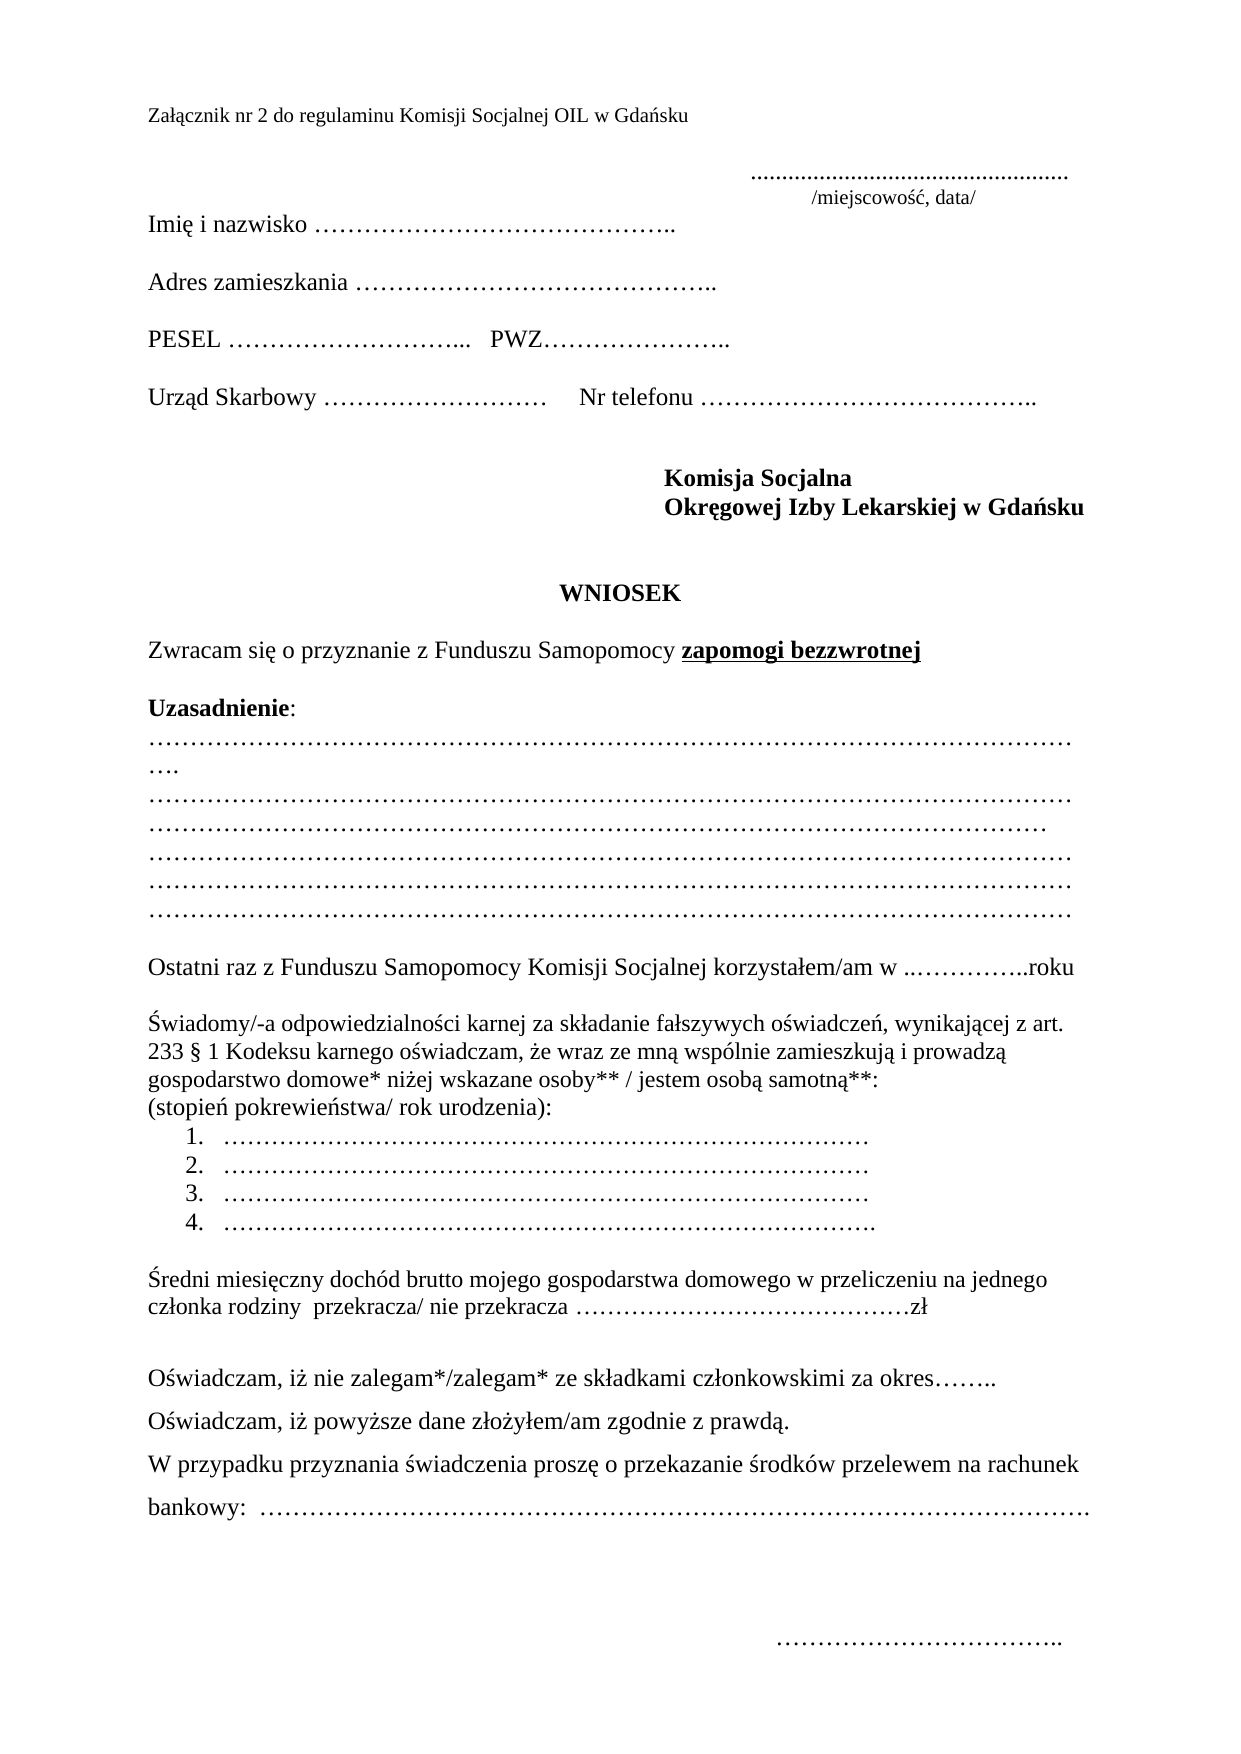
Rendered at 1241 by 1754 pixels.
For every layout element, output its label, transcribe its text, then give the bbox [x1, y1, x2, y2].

text …………………………….. [148, 1622, 1093, 1651]
list ………………………………………………………………………. [185, 1207, 1093, 1236]
text WNIOSEK [148, 578, 1093, 607]
text ................................................... [148, 156, 1093, 185]
list ……………………………………………………………………… [185, 1150, 1093, 1178]
text /miejscowość, data/ [148, 185, 1093, 209]
text ………………………………………………………………………………………………… [148, 837, 1093, 866]
text Okręgowej Izby Lekarskiej w Gdańsku [148, 492, 1093, 521]
list ……………………………………………………………………… [185, 1121, 1093, 1150]
text Komisja Socjalna [148, 463, 1093, 492]
text …………………………………………………………………………………………………….………………………………………………………………………………………………………………………………………………………………………………………………… [148, 722, 1093, 837]
text Załącznik nr 2 do regulaminu Komisji Socjalnej OIL w Gdańsku [148, 103, 1093, 127]
text …………………………………………………………………………………………………………………………………………………………………………………………………… [148, 866, 1093, 923]
text Urząd Skarbowy ……………………… Nr telefonu ………………………………….. [148, 382, 1093, 410]
text Adres zamieszkania …………………………………….. [148, 267, 1093, 295]
text Imię i nazwisko …………………………………….. [148, 209, 1093, 238]
text Ostatni raz z Funduszu Samopomocy Komisji Socjalnej korzystałem/am w ..…………..roku [148, 952, 1093, 981]
text W przypadku przyznania świadczenia proszę o przekazanie środków przelewem na rachunek bankowy: ………………………………………………………………………………………. [148, 1449, 1093, 1521]
text PESEL ………………………... PWZ………………….. [148, 324, 1093, 353]
text Uzasadnienie: [148, 693, 1093, 722]
text (stopień pokrewieństwa/ rok urodzenia): [148, 1092, 1093, 1121]
list ……………………………………………………………………… [185, 1178, 1093, 1207]
text Oświadczam, iż powyższe dane złożyłem/am zgodnie z prawdą. [148, 1406, 1093, 1435]
text Oświadczam, iż nie zalegam*/zalegam* ze składkami członkowskimi za okres…….. [148, 1363, 1093, 1392]
text Średni miesięczny dochód brutto mojego gospodarstwa domowego w przeliczeniu na jednego członka rodziny przekracza/ nie przekracza ……………………………………zł [148, 1265, 1093, 1320]
text Zwracam się o przyznanie z Funduszu Samopomocy zapomogi bezzwrotnej [148, 636, 1093, 664]
text Świadomy/-a odpowiedzialności karnej za składanie fałszywych oświadczeń, wynikającej z art. 233 § 1 Kodeksu karnego oświadczam, że wraz ze mną wspólnie zamieszkują i prowadzą gospodarstwo domowe* niżej wskazane osoby** / jestem osobą samotną**: [148, 1009, 1093, 1092]
